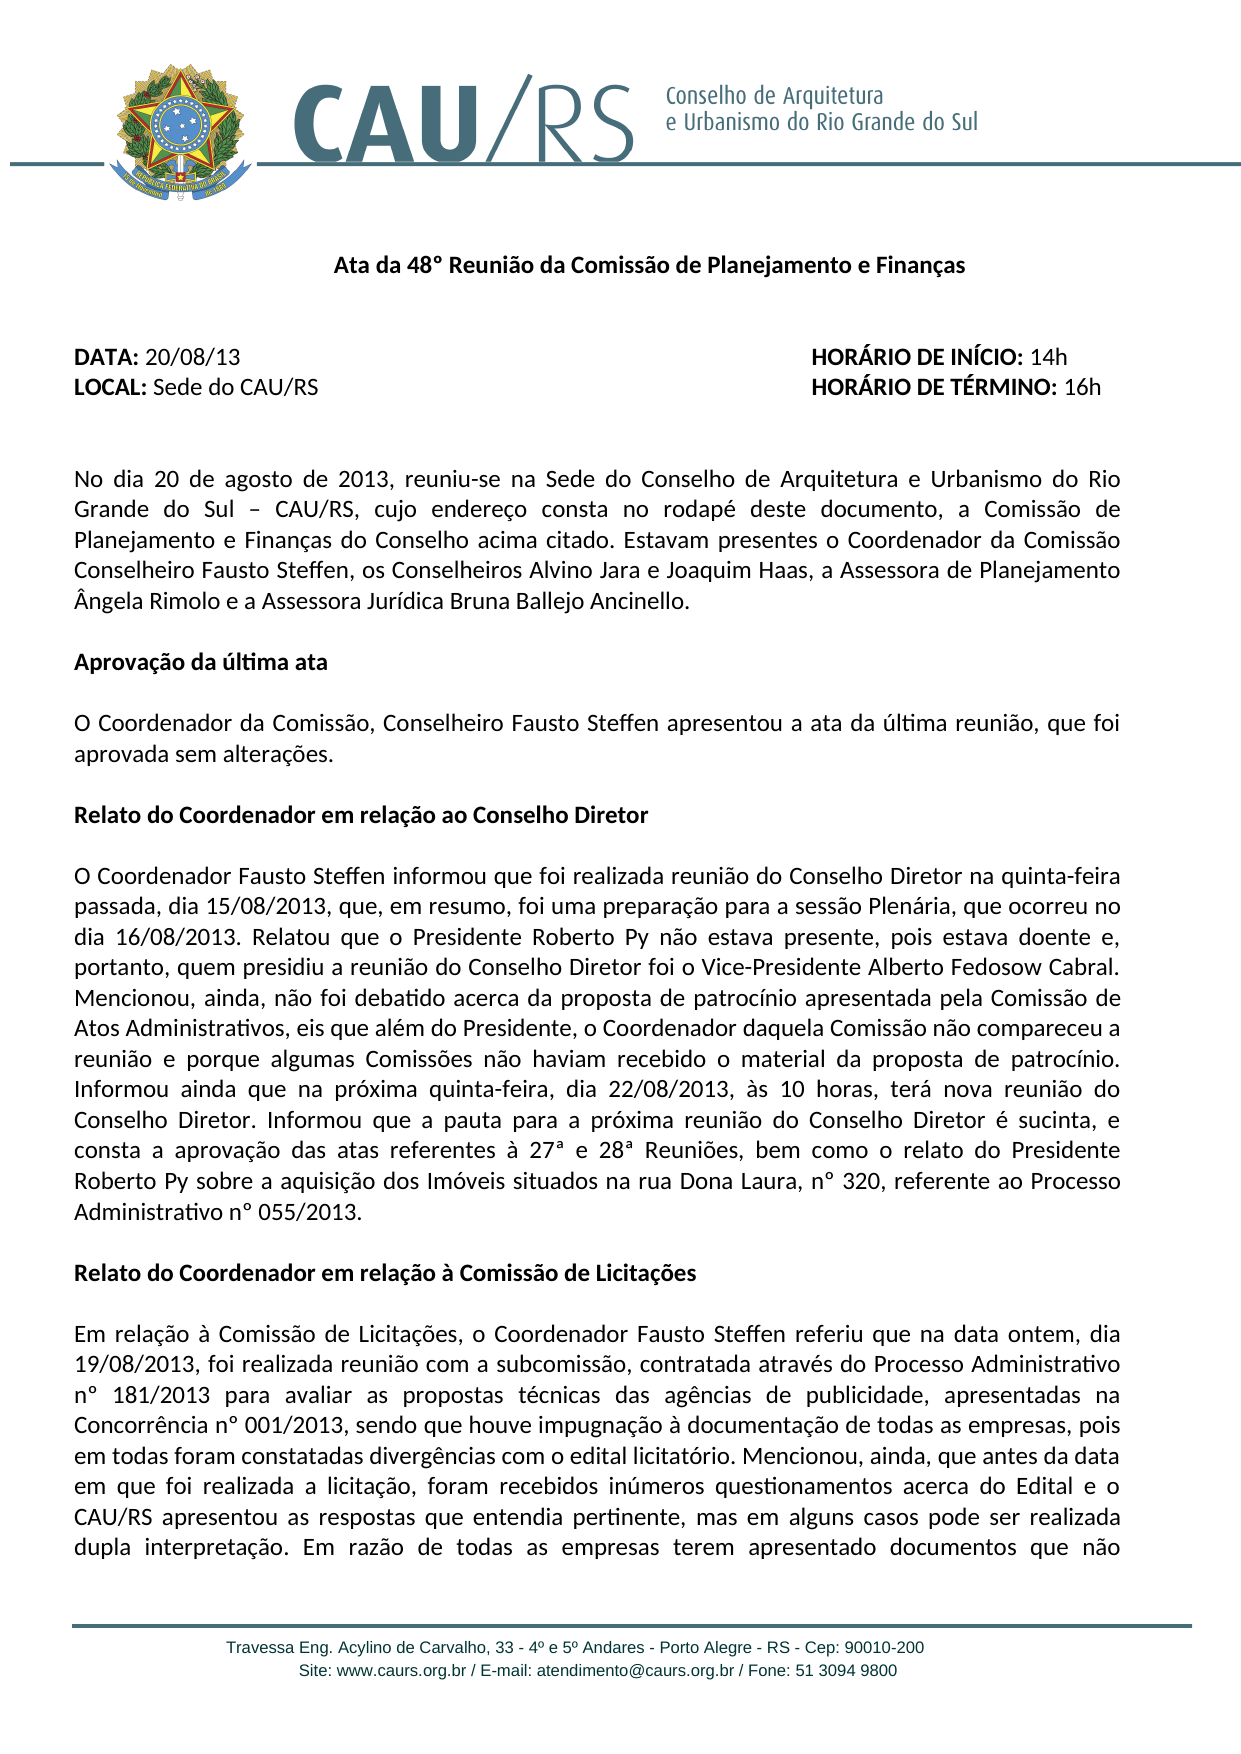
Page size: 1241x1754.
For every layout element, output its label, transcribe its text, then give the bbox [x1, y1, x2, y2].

text LOCAL: Sede do CAU/RS HORÁRIO DE TÉRMINO: 16h [74, 372, 1122, 402]
picture [10, 46, 1241, 227]
text Ata da 48º Reunião da Comissão de Planejamento e Finanças [177, 158, 1122, 280]
picture [70, 1624, 1197, 1632]
text Relato do Coordenador em relação ao Conselho Diretor [74, 799, 1122, 829]
text No dia 20 de agosto de 2013, reuniu-se na Sede do Conselho de Arquitetura e Urbanismo do Rio Grande do Sul – CAU/RS, cujo endereço consta no rodapé deste documento, a Comissão de Planejamento e Finanças do Conselho acima citado. Estavam presentes o Coordenador da Comissão Conselheiro Fausto Steffen, os Conselheiros Alvino Jara e Joaquim Haas, a Assessora de Planejamento Ângela Rimolo e a Assessora Jurídica Bruna Ballejo Ancinello. [74, 463, 1122, 616]
text Relato do Coordenador em relação à Comissão de Licitações [74, 1257, 1122, 1287]
text Aprovação da última ata [74, 646, 1122, 677]
text O Coordenador da Comissão, Conselheiro Fausto Steffen apresentou a ata da última reunião, que foi aprovada sem alterações. [74, 707, 1122, 768]
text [74, 1318, 1122, 1562]
text O Coordenador Fausto Steffen informou que foi realizada reunião do Conselho Diretor na quinta-feira passada, dia 15/08/2013, que, em resumo, foi uma preparação para a sessão Plenária, que ocorreu no dia 16/08/2013. Relatou que o Presidente Roberto Py não estava presente, pois estava doente e, portanto, quem presidiu a reunião do Conselho Diretor foi o Vice-Presidente Alberto Fedosow Cabral. Mencionou, ainda, não foi debatido acerca da proposta de patrocínio apresentada pela Comissão de Atos Administrativos, eis que além do Presidente, o Coordenador daquela Comissão não compareceu a reunião e porque algumas Comissões não haviam recebido o material da proposta de patrocínio. Informou ainda que na próxima quinta-feira, dia 22/08/2013, às 10 horas, terá nova reunião do Conselho Diretor. Informou que a pauta para a próxima reunião do Conselho Diretor é sucinta, e consta a aprovação das atas referentes à 27ª e 28ª Reuniões, bem como o relato do Presidente Roberto Py sobre a aquisição dos Imóveis situados na rua Dona Laura, nº 320, referente ao Processo Administrativo nº 055/2013. [74, 860, 1122, 1226]
text DATA: 20/08/13 HORÁRIO DE INÍCIO: 14h [74, 341, 1122, 372]
